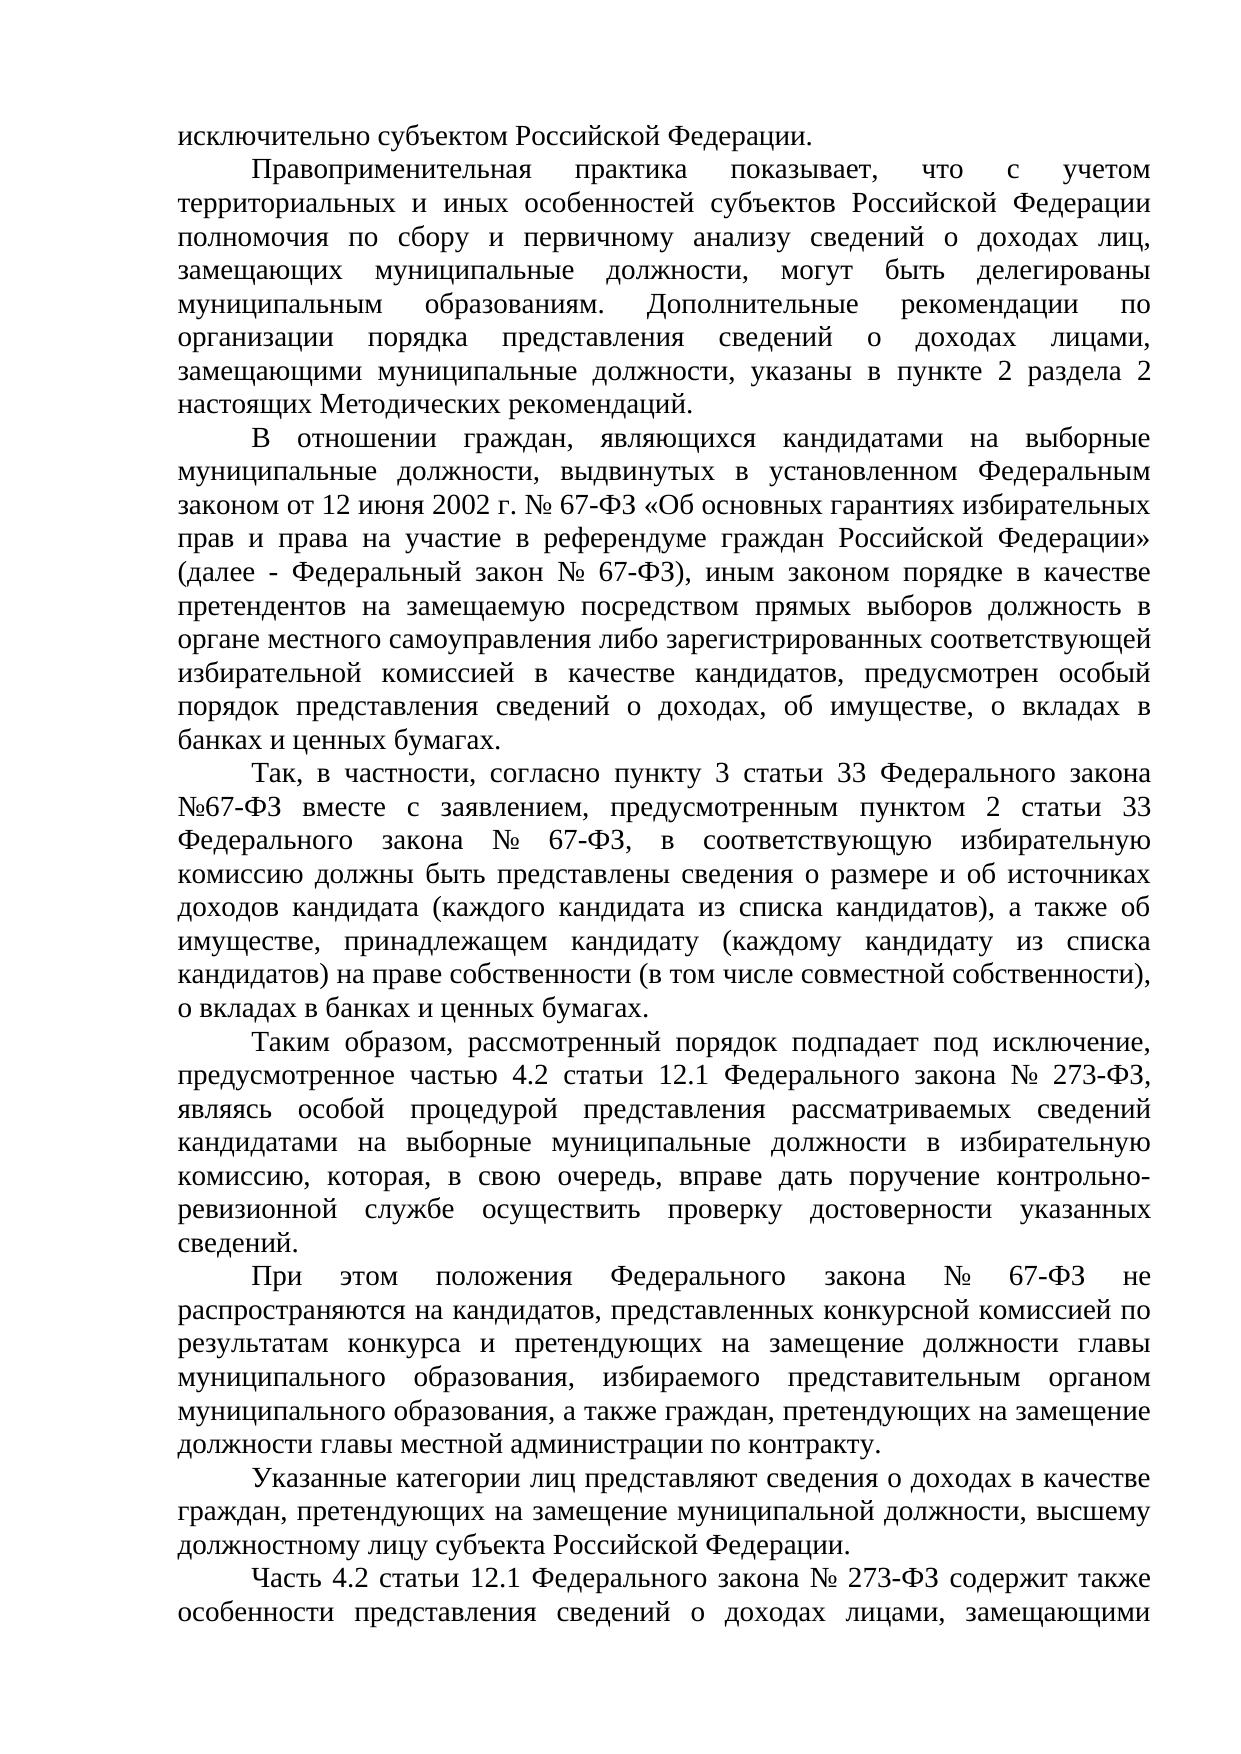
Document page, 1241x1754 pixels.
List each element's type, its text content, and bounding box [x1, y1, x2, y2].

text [177, 1560, 1152, 1627]
text При этом положения Федерального закона № 67-ФЗ не распространяются на кандидатов, представленных конкурсной комиссией по результатам конкурса и претендующих на замещение должности главы муниципального образования, избираемого представительным органом муниципального образования, а также граждан, претендующих на замещение должности главы местной администрации по контракту. [177, 1258, 1152, 1460]
text Так, в частности, согласно пункту 3 статьи 33 Федерального закона №67-ФЗ вместе с заявлением, предусмотренным пунктом 2 статьи 33 Федерального закона № 67-ФЗ, в соответствующую избирательную комиссию должны быть представлены сведения о размере и об источниках доходов кандидата (каждого кандидата из списка кандидатов), а также об имуществе, принадлежащем кандидату (каждому кандидату из списка кандидатов) на праве собственности (в том числе совместной собственности), о вкладах в банках и ценных бумагах. [177, 755, 1152, 1024]
text Таким образом, рассмотренный порядок подпадает под исключение, предусмотренное частью 4.2 статьи 12.1 Федерального закона № 273-ФЗ, являясь особой процедурой представления рассматриваемых сведений кандидатами на выборные муниципальные должности в избирательную комиссию, которая, в свою очередь, вправе дать поручение контрольно-ревизионной службе осуществить проверку достоверности указанных сведений. [177, 1024, 1152, 1258]
text Указанные категории лиц представляют сведения о доходах в качестве граждан, претендующих на замещение муниципальной должности, высшему должностному лицу субъекта Российской Федерации. [177, 1460, 1152, 1560]
text Правоприменительная практика показывает, что с учетом территориальных и иных особенностей субъектов Российской Федерации полномочия по сбору и первичному анализу сведений о доходах лиц, замещающих муниципальные должности, могут быть делегированы муниципальным образованиям. Дополнительные рекомендации по организации порядка представления сведений о доходах лицами, замещающими муниципальные должности, указаны в пункте 2 раздела 2 настоящих Методических рекомендаций. [177, 152, 1152, 420]
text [177, 118, 1152, 152]
text В отношении граждан, являющихся кандидатами на выборные муниципальные должности, выдвинутых в установленном Федеральным законом от 12 июня 2002 г. № 67-ФЗ «Об основных гарантиях избирательных прав и права на участие в референдуме граждан Российской Федерации» (далее - Федеральный закон № 67-ФЗ), иным законом порядке в качестве претендентов на замещаемую посредством прямых выборов должность в органе местного самоуправления либо зарегистрированных соответствующей избирательной комиссией в качестве кандидатов, предусмотрен особый порядок представления сведений о доходах, об имуществе, о вкладах в банках и ценных бумагах. [177, 420, 1152, 755]
